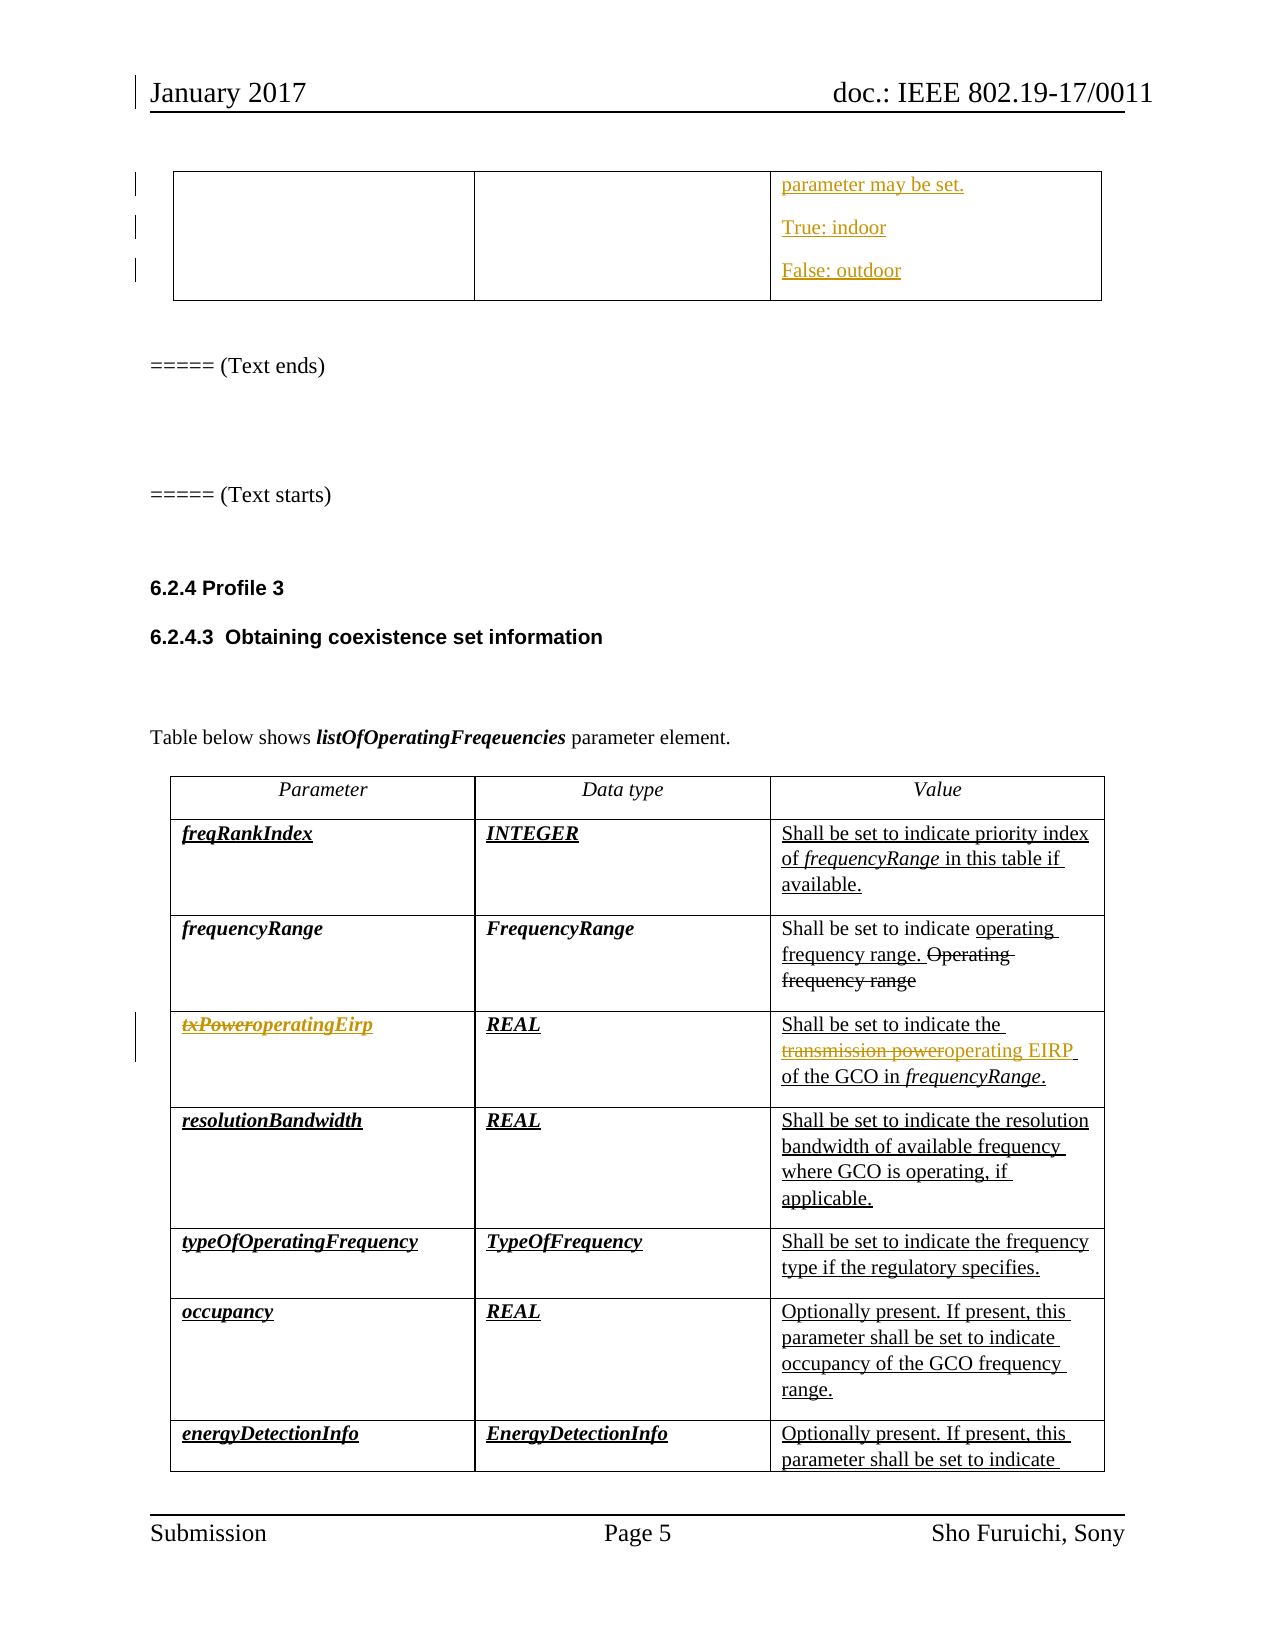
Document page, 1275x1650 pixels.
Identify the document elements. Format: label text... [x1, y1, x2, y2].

table_cell [174, 172, 474, 300]
table_cell REAL [476, 1012, 770, 1107]
table_cell [475, 172, 770, 300]
table_cell Shall be set to indicate priority index of frequencyRange in this table if available. [771, 820, 1104, 915]
table_cell typeOfOperatingFrequency [171, 1229, 474, 1298]
text Table below shows listOfOperatingFreqeuencies parameter element. [150, 724, 1125, 749]
table_header Data type [476, 777, 770, 819]
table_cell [771, 1421, 1104, 1471]
table_cell occupancy [171, 1299, 474, 1420]
table_cell Shall be set to indicate the frequency type if the regulatory specifies. [771, 1229, 1104, 1298]
table_cell TypeOfFrequency [476, 1229, 770, 1298]
list Obtaining coexistence set information [150, 625, 1125, 649]
table_cell [771, 172, 1101, 300]
text 6.2.4 Profile 3 [150, 576, 1125, 600]
table_cell REAL [476, 1299, 770, 1420]
table_cell energyDetectionInfo [171, 1421, 474, 1471]
table_cell Shall be set to indicate operating frequency range. Operating frequency range [771, 916, 1104, 1011]
table_cell frequencyRange [171, 916, 474, 1011]
table_header Parameter [171, 777, 474, 819]
table_cell Optionally present. If present, this parameter shall be set to indicate occupancy of the GCO frequency range. [771, 1299, 1104, 1420]
text ===== (Text ends) [150, 352, 1125, 379]
table_cell FrequencyRange [476, 916, 770, 1011]
text ===== (Text starts) [150, 481, 1125, 508]
table_cell REAL [476, 1108, 770, 1228]
table_cell EnergyDetectionInfo [476, 1421, 770, 1471]
table_cell Shall be set to indicate the of the GCO in frequencyRange. [771, 1012, 1104, 1107]
table_header Value [771, 777, 1104, 819]
table_cell [171, 1012, 474, 1107]
table_cell freqRankIndex [171, 820, 474, 915]
table_cell INTEGER [476, 820, 770, 915]
table_cell resolutionBandwidth [171, 1108, 474, 1228]
table_cell Shall be set to indicate the resolution bandwidth of available frequency where GCO is operating, if applicable. [771, 1108, 1104, 1228]
